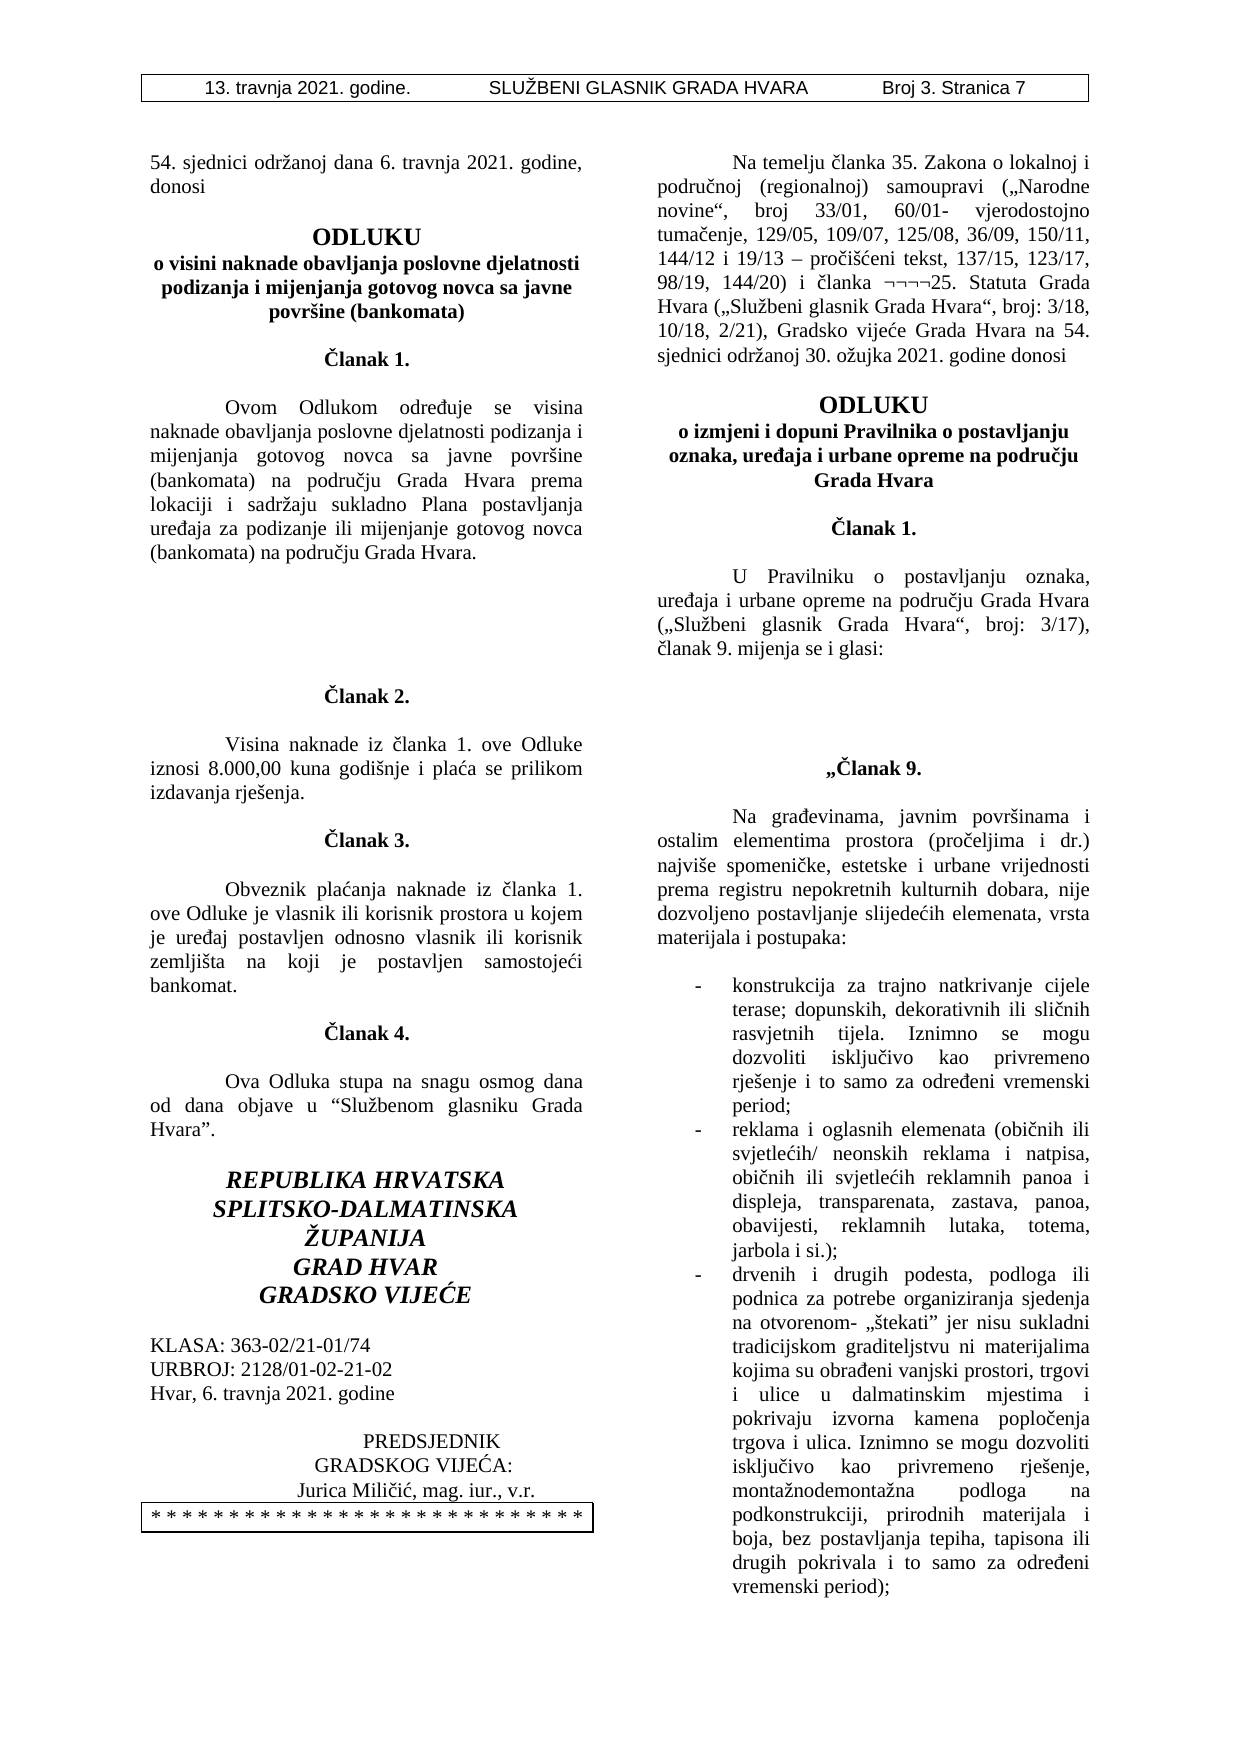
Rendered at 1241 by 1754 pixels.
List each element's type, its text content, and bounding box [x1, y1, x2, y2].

text KLASA: 363-02/21-01/74 [150, 1333, 583, 1357]
text Članak 2. [150, 684, 583, 708]
text * * * * * * * * * * * * * * * * * * * * * * * * * * * * [142, 1503, 592, 1531]
list reklama i oglasnih elemenata (običnih ili svjetlećih/ neonskih reklama i natpisa, običnih ili svjetlećih reklamnih panoa i displeja, transparenata, zastava, panoa, obavijesti, reklamnih lutaka, totema, jarbola i si.); [694, 1117, 1090, 1262]
text Članak 1. [657, 516, 1090, 540]
text Ovom Odlukom određuje se visina naknade obavljanja poslovne djelatnosti podizanja i mijenjanja gotovog novca sa javne površine (bankomata) na području Grada Hvara prema lokaciji i sadržaju sukladno Plana postavljanja uređaja za podizanje ili mijenjanje gotovog novca (bankomata) na području Grada Hvara. [150, 395, 583, 564]
text URBROJ: 2128/01-02-21-02 [150, 1357, 583, 1381]
text Ova Odluka stupa na snagu osmog dana od dana objave u “Službenom glasniku Grada Hvara”. [150, 1069, 583, 1141]
text REPUBLIKA HRVATSKA [150, 1165, 583, 1194]
text o izmjeni i dopuni Pravilnika o postavljanju oznaka, uređaja i urbane opreme na području Grada Hvara [657, 419, 1090, 492]
text U Pravilniku o postavljanju oznaka, uređaja i urbane opreme na području Grada Hvara („Službeni glasnik Grada Hvara“, broj: 3/17), članak 9. mijenja se i glasi: [657, 564, 1090, 660]
text GRADSKO VIJEĆE [150, 1280, 583, 1309]
text Jurica Miličić, mag. iur., v.r. [150, 1477, 583, 1502]
text Članak 3. [150, 828, 583, 852]
text Hvar, 6. travnja 2021. godine [150, 1381, 583, 1405]
text Članak 4. [150, 1021, 583, 1045]
text ODLUKU [150, 222, 583, 251]
text GRAD HVAR [150, 1252, 583, 1280]
list drvenih i drugih podesta, podloga ili podnica za potrebe organiziranja sjedenja na otvorenom- „štekati” jer nisu sukladni tradicijskom graditeljstvu ni materijalima kojima su obrađeni vanjski prostori, trgovi i ulice u dalmatinskim mjestima i pokrivaju izvorna kamena popločenja trgova i ulica. Iznimno se mogu dozvoliti isključivo kao privremeno rješenje, montažnodemontažna podloga na podkonstrukciji, prirodnih materijala i boja, bez postavljanja tepiha, tapisona ili drugih pokrivala i to samo za određeni vremenski period); [694, 1262, 1090, 1598]
text „Članak 9. [657, 756, 1090, 780]
text Na temelju članka 35. Zakona o lokalnoj i područnoj (regionalnoj) samoupravi („Narodne novine“, broj 33/01, 60/01- vjerodostojno tumačenje, 129/05, 109/07, 125/08, 36/09, 150/11, 144/12 i 19/13 – pročišćeni tekst, 137/15, 123/17, 98/19, 144/20) i članka ¬¬¬¬25. Statuta Grada Hvara („Službeni glasnik Grada Hvara“, broj: 3/18, 10/18, 2/21), Gradsko vijeće Grada Hvara na 54. sjednici održanoj 30. ožujka 2021. godine donosi [657, 150, 1090, 367]
text PREDSJEDNIK [150, 1429, 583, 1453]
text Visina naknade iz članka 1. ove Odluke iznosi 8.000,00 kuna godišnje i plaća se prilikom izdavanja rješenja. [150, 732, 583, 804]
text GRADSKOG VIJEĆA: [150, 1453, 583, 1477]
text Obveznik plaćanja naknade iz članka 1. ove Odluke je vlasnik ili korisnik prostora u kojem je uređaj postavljen odnosno vlasnik ili korisnik zemljišta na koji je postavljen samostojeći bankomat. [150, 877, 583, 997]
text SPLITSKO-DALMATINSKA ŽUPANIJA [150, 1194, 583, 1252]
text Članak 1. [150, 347, 583, 371]
list konstrukcija za trajno natkrivanje cijele terase; dopunskih, dekorativnih ili sličnih rasvjetnih tijela. Iznimno se mogu dozvoliti isključivo kao privremeno rješenje i to samo za određeni vremenski period; [694, 973, 1090, 1117]
text ODLUKU [657, 391, 1090, 419]
text Na građevinama, javnim površinama i ostalim elementima prostora (pročeljima i dr.) najviše spomeničke, estetske i urbane vrijednosti prema registru nepokretnih kulturnih dobara, nije dozvoljeno postavljanje slijedećih elemenata, vrsta materijala i postupaka: [657, 804, 1090, 949]
text o visini naknade obavljanja poslovne djelatnosti podizanja i mijenjanja gotovog novca sa javne površine (bankomata) [150, 251, 583, 323]
